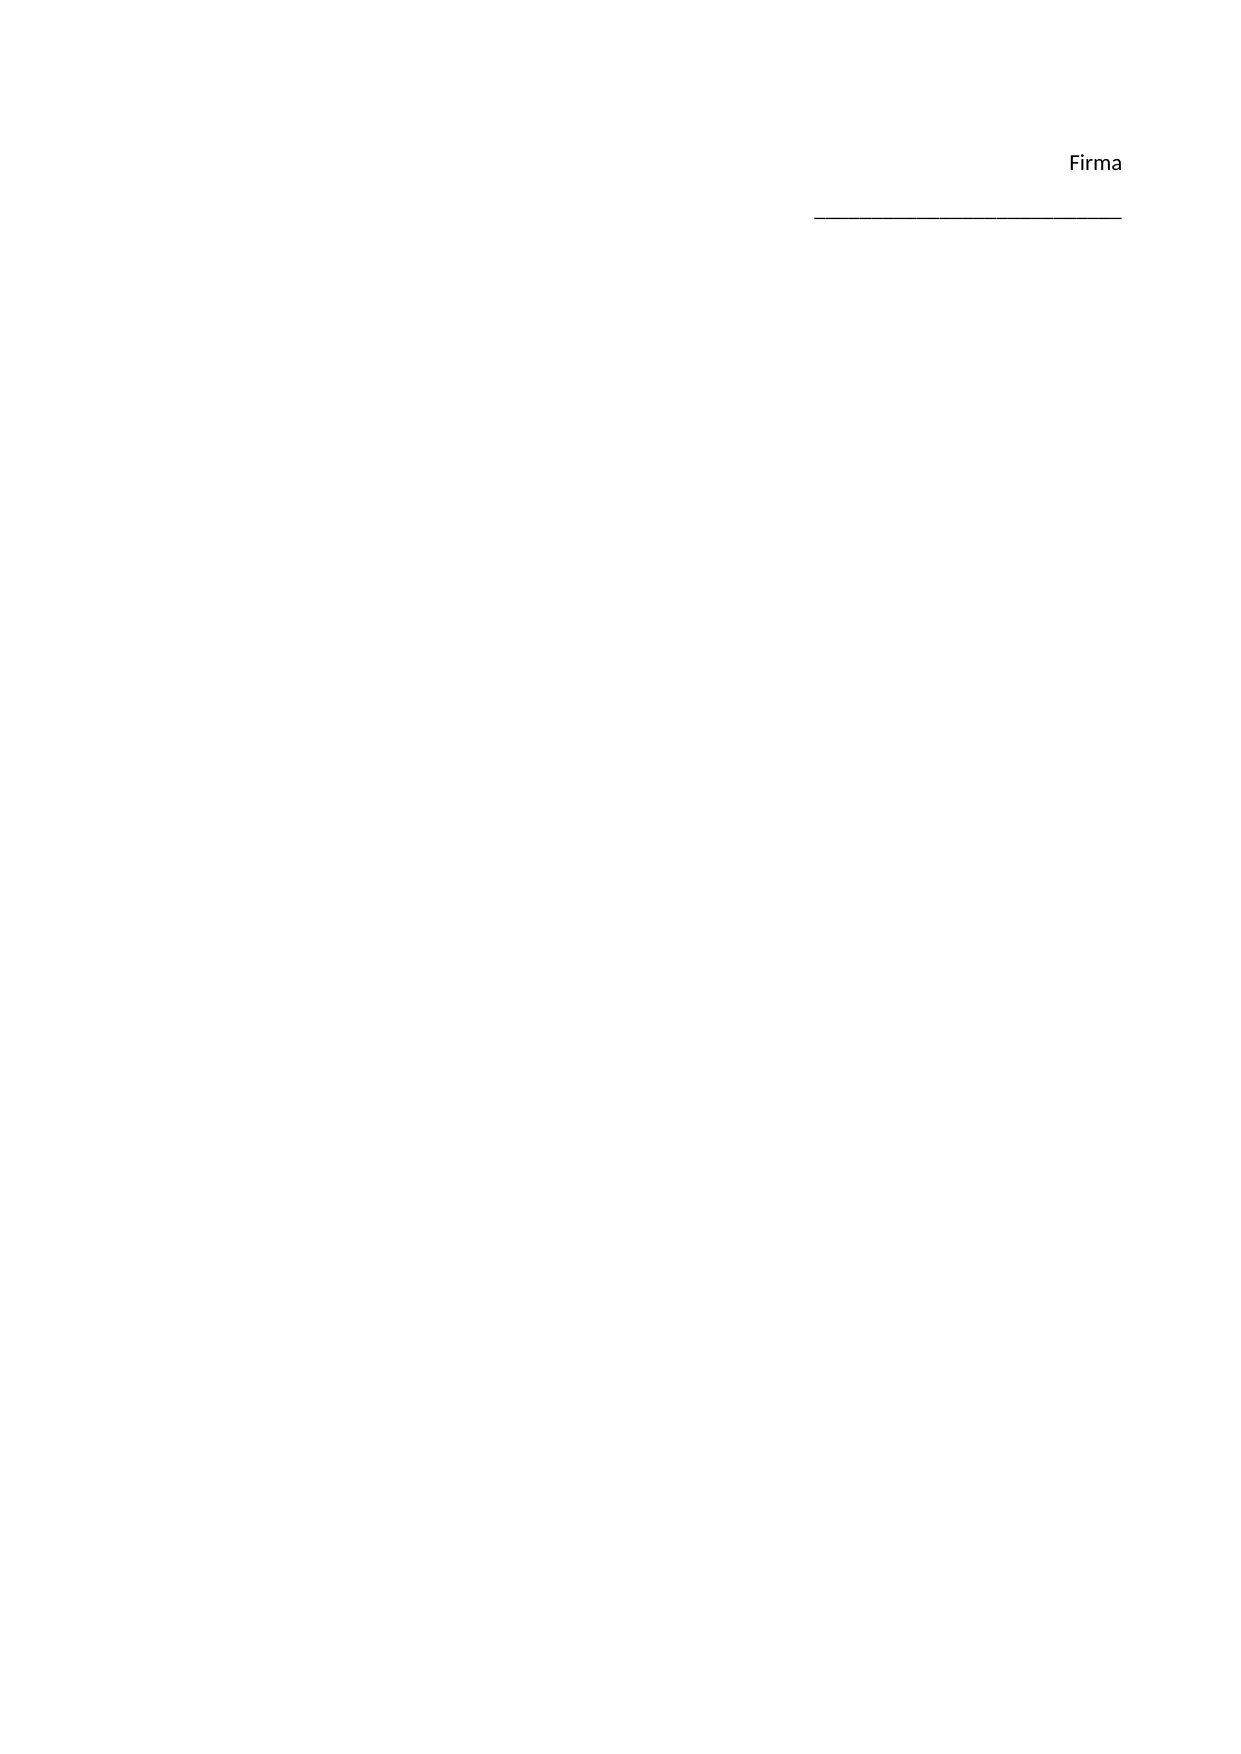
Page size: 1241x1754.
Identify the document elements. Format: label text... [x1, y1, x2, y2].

text Firma [118, 148, 1122, 176]
text ___________________________ [118, 194, 1122, 222]
